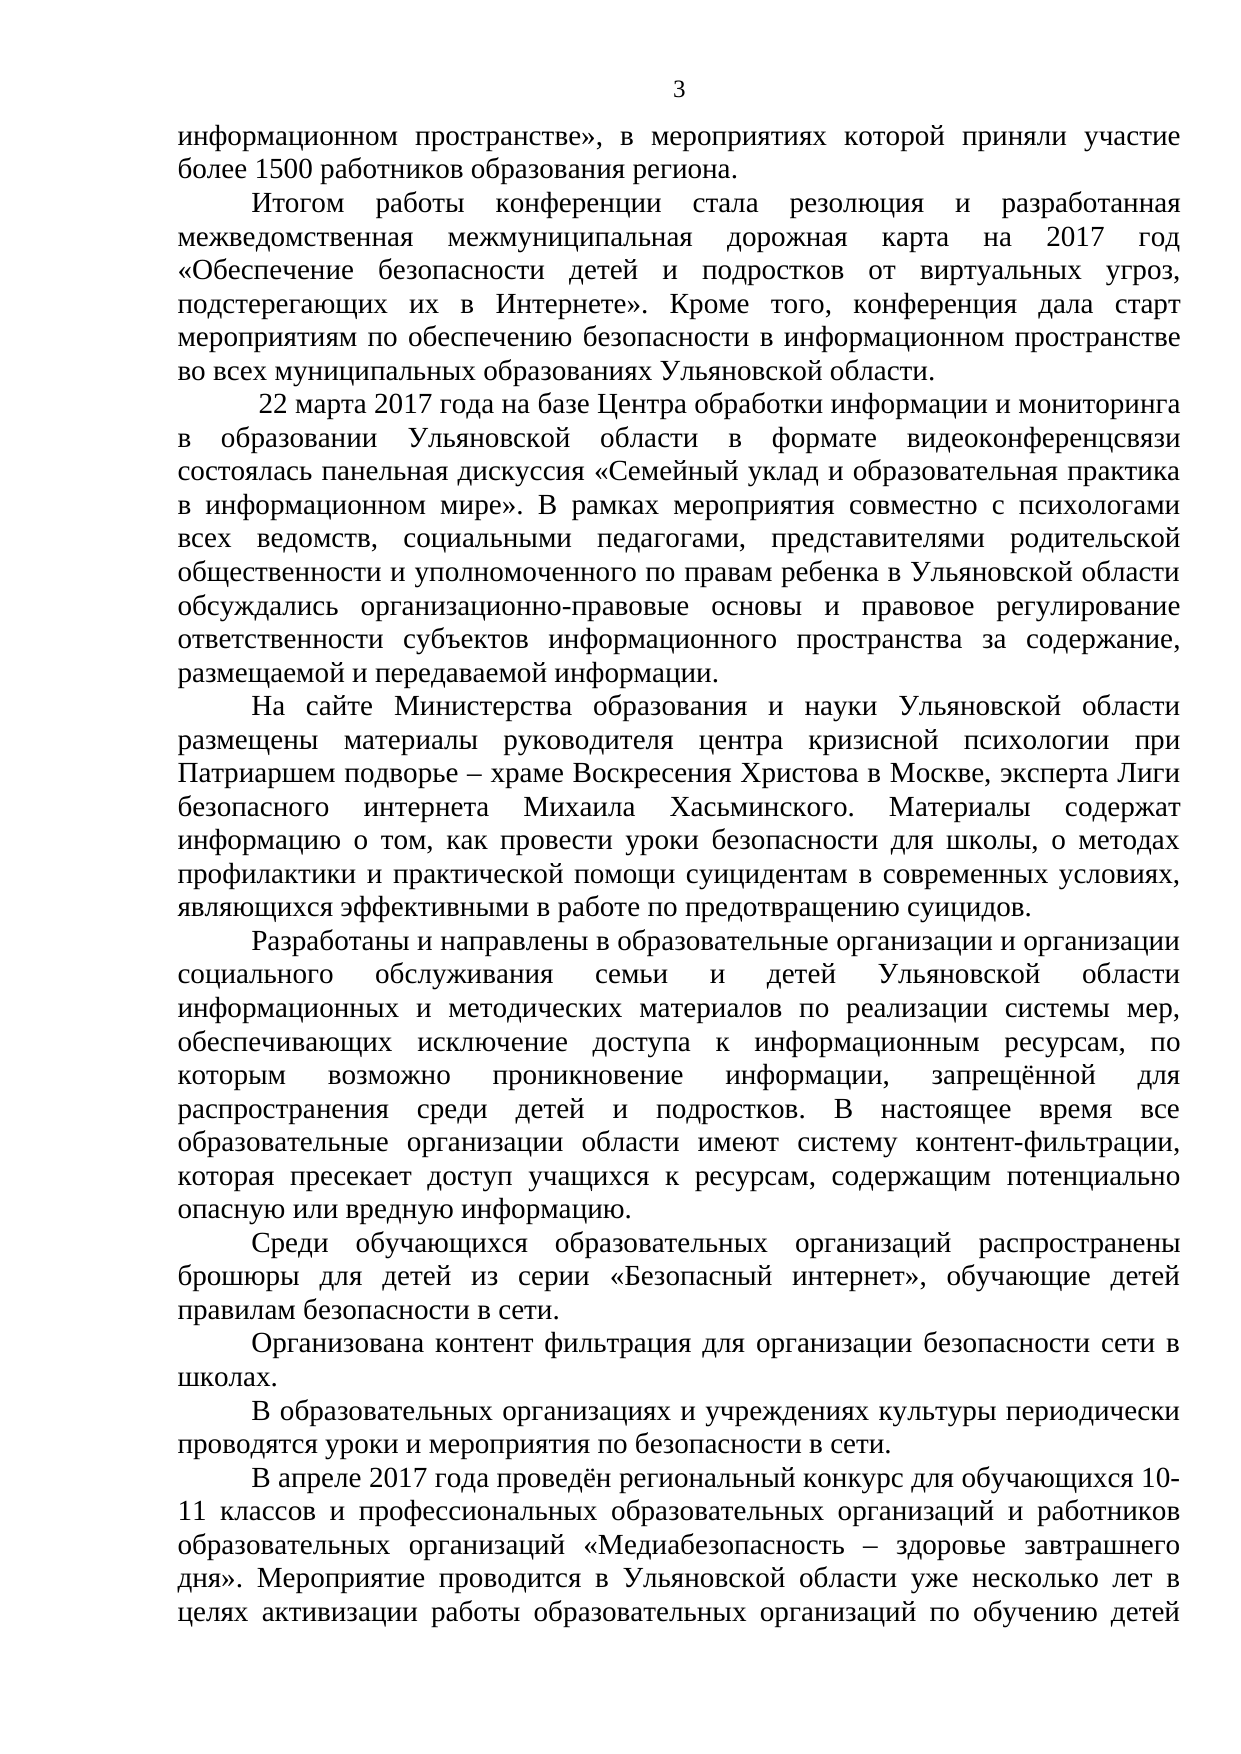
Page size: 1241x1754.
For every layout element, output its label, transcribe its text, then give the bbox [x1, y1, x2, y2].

text В образовательных организациях и учреждениях культуры периодически проводятся уроки и мероприятия по безопасности в сети. [177, 1393, 1181, 1460]
text На сайте Министерства образования и науки Ульяновской области размещены материалы руководителя центра кризисной психологии при Патриаршем подворье – храме Воскресения Христова в Москве, эксперта Лиги безопасного интернета Михаила Хасьминского. Материалы содержат информацию о том, как провести уроки безопасности для школы, о методах профилактики и практической помощи суицидентам в современных условиях, являющихся эффективными в работе по предотвращению суицидов. [177, 688, 1181, 923]
text Среди обучающихся образовательных организаций распространены брошюры для детей из серии «Безопасный интернет», обучающие детей правилам безопасности в сети. [177, 1225, 1181, 1326]
text Организована контент фильтрация для организации безопасности сети в школах. [177, 1326, 1181, 1393]
text 22 марта 2017 года на базе Центра обработки информации и мониторинга в образовании Ульяновской области в формате видеоконференцсвязи состоялась панельная дискуссия «Семейный уклад и образовательная практика в информационном мире». В рамках мероприятия совместно с психологами всех ведомств, социальными педагогами, представителями родительской общественности и уполномоченного по правам ребенка в Ульяновской области обсуждались организационно-правовые основы и правовое регулирование ответственности субъектов информационного пространства за содержание, размещаемой и передаваемой информации. [177, 386, 1181, 688]
text Итогом работы конференции стала резолюция и разработанная межведомственная межмуниципальная дорожная карта на 2017 год «Обеспечение безопасности детей и подростков от виртуальных угроз, подстерегающих их в Интернете». Кроме того, конференция дала старт мероприятиям по обеспечению безопасности в информационном пространстве во всех муниципальных образованиях Ульяновской области. [177, 185, 1181, 386]
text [177, 118, 1181, 185]
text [177, 1460, 1181, 1627]
text Разработаны и направлены в образовательные организации и организации социального обслуживания семьи и детей Ульяновской области информационных и методических материалов по реализации системы мер, обеспечивающих исключение доступа к информационным ресурсам, по которым возможно проникновение информации, запрещённой для распространения среди детей и подростков. В настоящее время все образовательные организации области имеют систему контент-фильтрации, которая пресекает доступ учащихся к ресурсам, содержащим потенциально опасную или вредную информацию. [177, 923, 1181, 1225]
